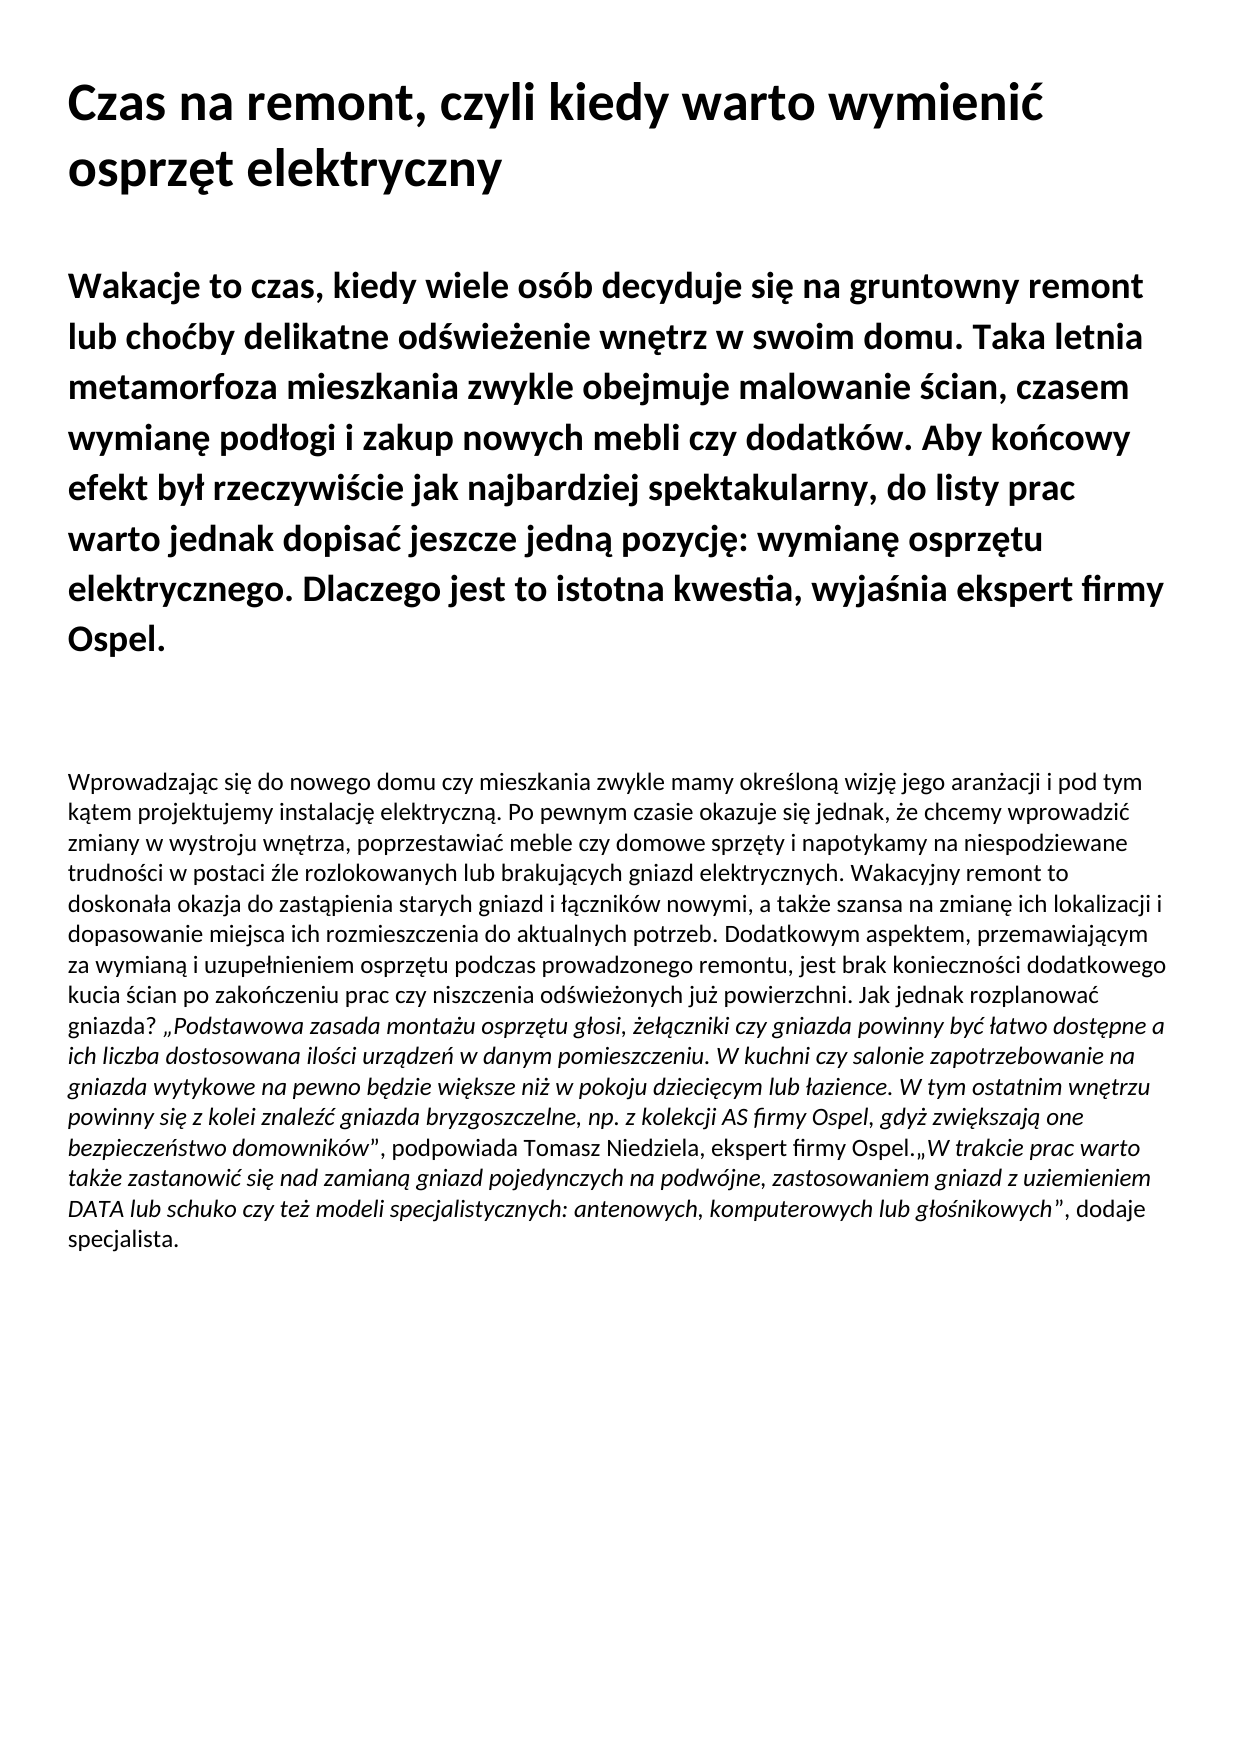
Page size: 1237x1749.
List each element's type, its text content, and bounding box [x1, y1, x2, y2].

text Wprowadzając się do nowego domu czy mieszkania zwykle mamy określoną wizję jego aranżacji i pod tym kątem projektujemy instalację elektryczną. Po pewnym czasie okazuje się jednak, że chcemy wprowadzić zmiany w wystroju wnętrza, poprzestawiać meble czy domowe sprzęty i napotykamy na niespodziewane trudności w postaci źle rozlokowanych lub brakujących gniazd elektrycznych. Wakacyjny remont to doskonała okazja do zastąpienia starych gniazd i łączników nowymi, a także szansa na zmianę ich lokalizacji i dopasowanie miejsca ich rozmieszczenia do aktualnych potrzeb. Dodatkowym aspektem, przemawiającym za wymianą i uzupełnieniem osprzętu podczas prowadzonego remontu, jest brak konieczności dodatkowego kucia ścian po zakończeniu prac czy niszczenia odświeżonych już powierzchni. Jak jednak rozplanować gniazda? „Podstawowa zasada montażu osprzętu głosi, żełączniki czy gniazda powinny być łatwo dostępne a ich liczba dostosowana ilości urządzeń w danym pomieszczeniu. W kuchni czy salonie zapotrzebowanie na gniazda wytykowe na pewno będzie większe niż w pokoju dziecięcym lub łazience. W tym ostatnim wnętrzu powinny się z kolei znaleźć gniazda bryzgoszczelne, np. z kolekcji AS firmy Ospel, gdyż zwiększają one bezpieczeństwo domowników”, podpowiada Tomasz Niedziela, ekspert firmy Ospel.„W trakcie prac warto także zastanowić się nad zamianą gniazd pojedynczych na podwójne, zastosowaniem gniazd z uziemieniem DATA lub schuko czy też modeli specjalistycznych: antenowych, komputerowych lub głośnikowych”, dodaje specjalista. [68, 766, 1169, 1254]
text Wakacje to czas, kiedy wiele osób decyduje się na gruntowny remont lub choćby delikatne odświeżenie wnętrz w swoim domu. Taka letnia metamorfoza mieszkania zwykle obejmuje malowanie ścian, czasem wymianę podłogi i zakup nowych mebli czy dodatków. Aby końcowy efekt był rzeczywiście jak najbardziej spektakularny, do listy prac warto jednak dopisać jeszcze jedną pozycję: wymianę osprzętu elektrycznego. Dlaczego jest to istotna kwestia, wyjaśnia ekspert firmy Ospel. [68, 262, 1169, 661]
text Czas na remont, czyli kiedy warto wymienić osprzęt elektryczny [68, 68, 1169, 200]
